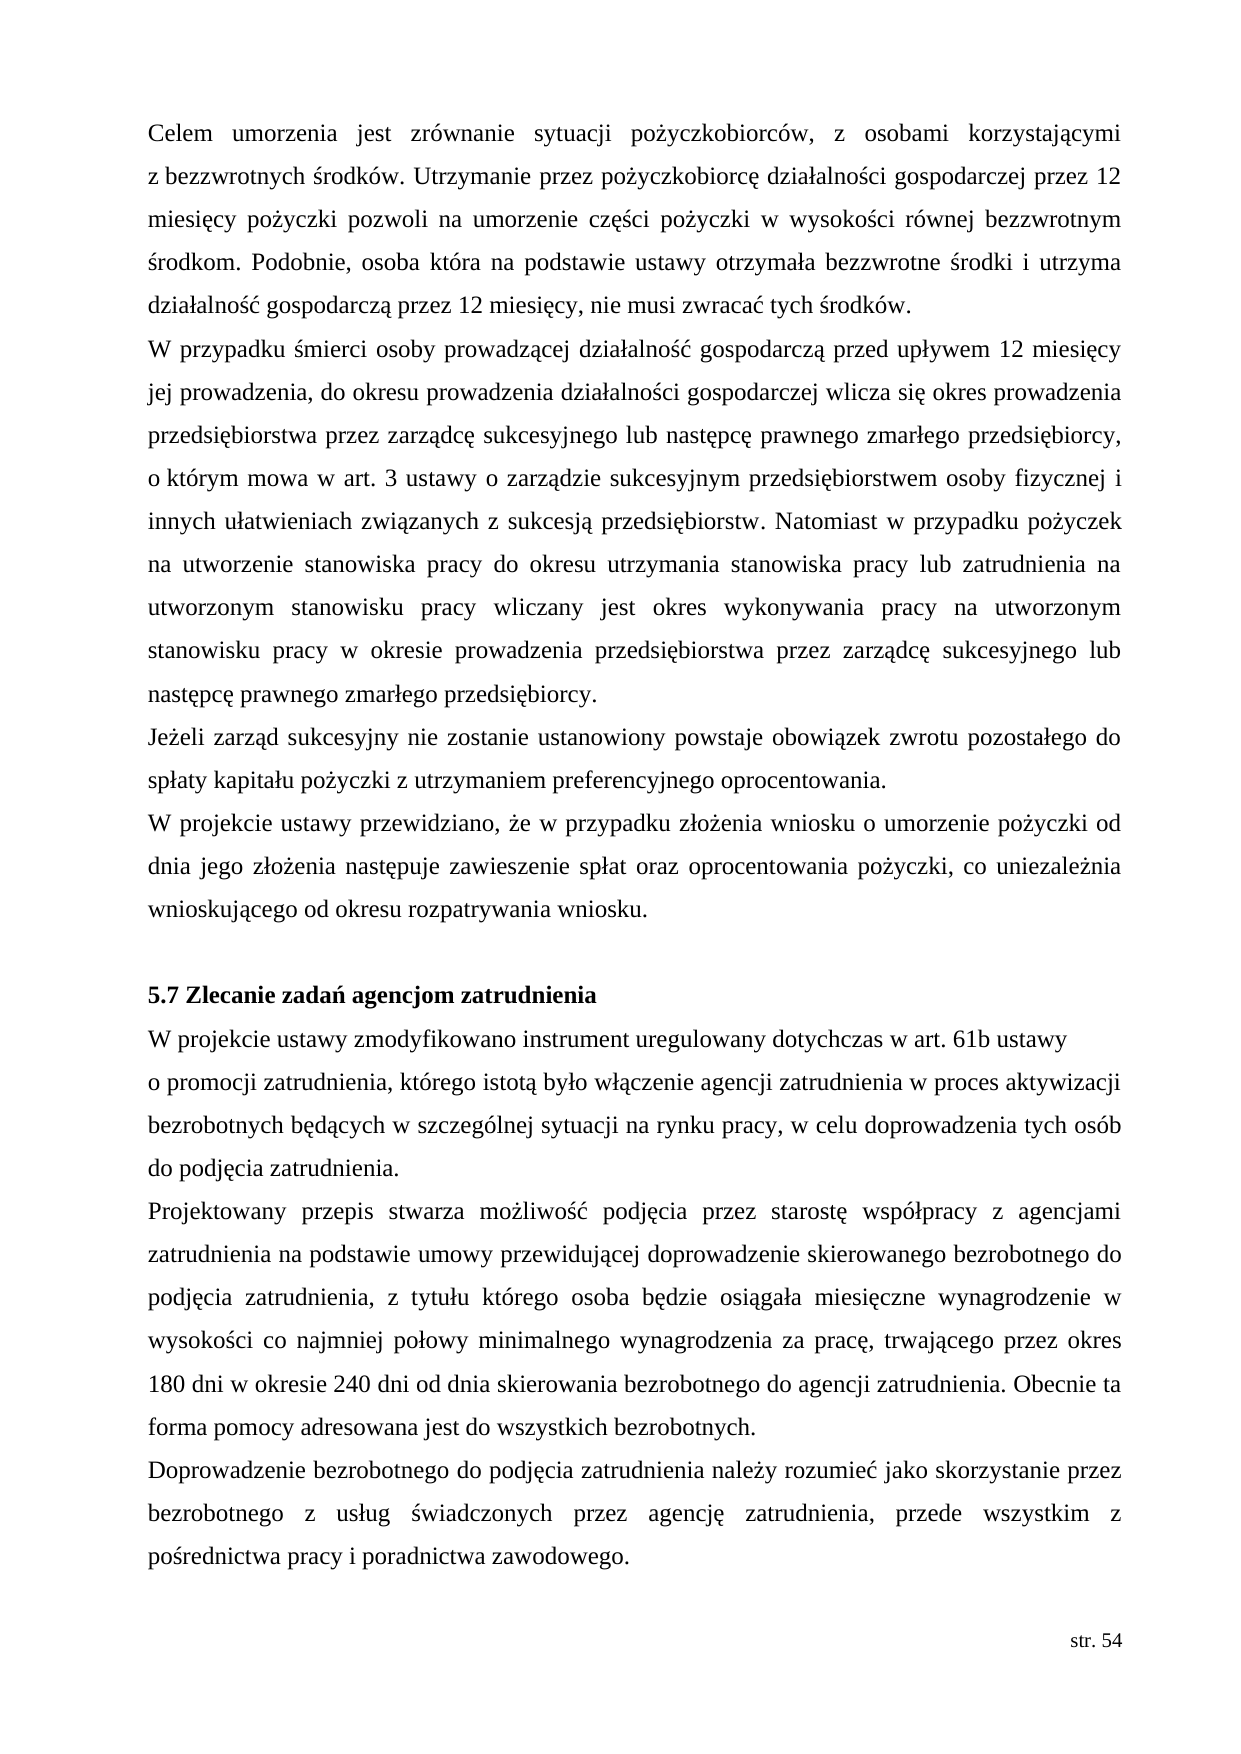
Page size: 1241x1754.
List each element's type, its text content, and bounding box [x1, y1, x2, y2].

text Celem umorzenia jest zrównanie sytuacji pożyczkobiorców, z osobami korzystającymi z bezzwrotnych środków. Utrzymanie przez pożyczkobiorcę działalności gospodarczej przez 12 miesięcy pożyczki pozwoli na umorzenie części pożyczki w wysokości równej bezzwrotnym środkom. Podobnie, osoba która na podstawie ustawy otrzymała bezzwrotne środki i utrzyma działalność gospodarczą przez 12 miesięcy, nie musi zwracać tych środków. [148, 118, 1122, 319]
text o promocji zatrudnienia, którego istotą było włączenie agencji zatrudnienia w proces aktywizacji bezrobotnych będących w szczególnej sytuacji na rynku pracy, w celu doprowadzenia tych osób do podjęcia zatrudnienia. [148, 1067, 1122, 1182]
text Doprowadzenie bezrobotnego do podjęcia zatrudnienia należy rozumieć jako skorzystanie przez bezrobotnego z usług świadczonych przez agencję zatrudnienia, przede wszystkim z pośrednictwa pracy i poradnictwa zawodowego. [148, 1455, 1122, 1570]
text W projekcie ustawy przewidziano, że w przypadku złożenia wniosku o umorzenie pożyczki od dnia jego złożenia następuje zawieszenie spłat oraz oprocentowania pożyczki, co uniezależnia wnioskującego od okresu rozpatrywania wniosku. [148, 808, 1122, 923]
text W projekcie ustawy zmodyfikowano instrument uregulowany dotychczas w art. 61b ustawy [148, 1024, 1122, 1052]
text Projektowany przepis stwarza możliwość podjęcia przez starostę współpracy z agencjami zatrudnienia na podstawie umowy przewidującej doprowadzenie skierowanego bezrobotnego do podjęcia zatrudnienia, z tytułu którego osoba będzie osiągała miesięczne wynagrodzenie w wysokości co najmniej połowy minimalnego wynagrodzenia za pracę, trwającego przez okres 180 dni w okresie 240 dni od dnia skierowania bezrobotnego do agencji zatrudnienia. Obecnie ta forma pomocy adresowana jest do wszystkich bezrobotnych. [148, 1196, 1122, 1441]
text W przypadku śmierci osoby prowadzącej działalność gospodarczą przed upływem 12 miesięcy jej prowadzenia, do okresu prowadzenia działalności gospodarczej wlicza się okres prowadzenia przedsiębiorstwa przez zarządcę sukcesyjnego lub następcę prawnego zmarłego przedsiębiorcy, o którym mowa w art. 3 ustawy o zarządzie sukcesyjnym przedsiębiorstwem osoby fizycznej i innych ułatwieniach związanych z sukcesją przedsiębiorstw. Natomiast w przypadku pożyczek na utworzenie stanowiska pracy do okresu utrzymania stanowiska pracy lub zatrudnienia na utworzonym stanowisku pracy wliczany jest okres wykonywania pracy na utworzonym stanowisku pracy w okresie prowadzenia przedsiębiorstwa przez zarządcę sukcesyjnego lub następcę prawnego zmarłego przedsiębiorcy. [148, 334, 1122, 707]
text Jeżeli zarząd sukcesyjny nie zostanie ustanowiony powstaje obowiązek zwrotu pozostałego do spłaty kapitału pożyczki z utrzymaniem preferencyjnego oprocentowania. [148, 722, 1122, 794]
subtitle Zlecanie zadań agencjom zatrudnienia [148, 981, 1122, 1009]
